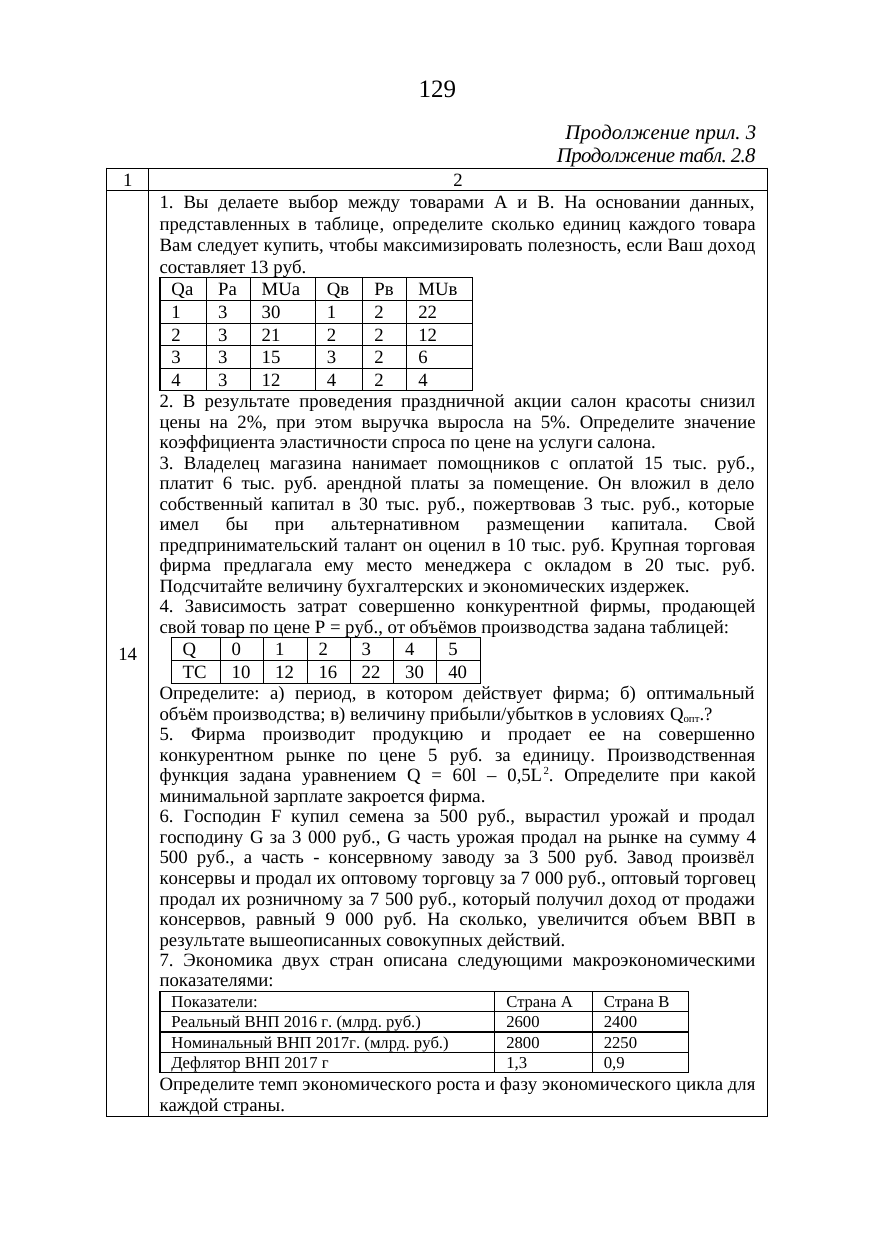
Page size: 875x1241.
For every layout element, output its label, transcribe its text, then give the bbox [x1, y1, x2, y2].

table_cell 14 [107, 191, 148, 1116]
text Продолжение прил. 3 [118, 124, 756, 143]
table_header 2 [149, 169, 767, 190]
text Продолжение табл. 2.8 [118, 143, 756, 167]
table_header 1 [107, 169, 148, 190]
table_cell 1. Вы делаете выбор между товарами А и В. На основании данных, представленных в таблице, определите сколько единиц каждого товара Вам следует купить, чтобы максимизировать полезность, если Ваш доход составляет 13 руб. 2. В результате проведения праздничной акции салон красоты снизил цены на 2%, при этом выручка выросла на 5%. Определите значение коэффициента эластичности спроса по цене на услуги салона. 3. Владелец магазина нанимает помощников с оплатой 15 тыс. руб., платит 6 тыс. руб. арендной платы за помещение. Он вложил в дело собственный капитал в 30 тыс. руб., пожертвовав 3 тыс. руб., которые имел бы при альтернативном размещении капитала. Свой предпринимательский талант он оценил в 10 тыс. руб. Крупная торговая фирма предлагала ему место менеджера с окладом в 20 тыс. руб. Подсчитайте величину бухгалтерских и экономических издержек. 4. Зависимость затрат совершенно конкурентной фирмы, продающей свой товар по цене Р = руб., от объёмов производства задана таблицей: Определите: а) период, в котором действует фирма; б) оптимальный объём производства; в) величину прибыли/убытков в условиях Qопт.? 5. Фирма производит продукцию и продает ее на совершенно конкурентном рынке по цене 5 руб. за единицу. Производственная функция задана уравнением Q = 60l – 0,5L2. Определите при какой минимальной зарплате закроется фирма. 6. Господин F купил семена за 500 руб., вырастил урожай и продал господину G за 3 000 руб., G часть урожая продал на рынке на сумму 4 500 руб., а часть - консервному заводу за 3 500 руб. Завод произвёл консервы и продал их оптовому торговцу за 7 000 руб., оптовый торговец продал их розничному за 7 500 руб., который получил доход от продажи консервов, равный 9 000 руб. На сколько, увеличится объем ВВП в результате вышеописанных совокупных действий. 7. Экономика двух стран описана следующими макроэкономическими показателями: Определите темп экономического роста и фазу экономического цикла для каждой страны. [149, 191, 767, 1116]
